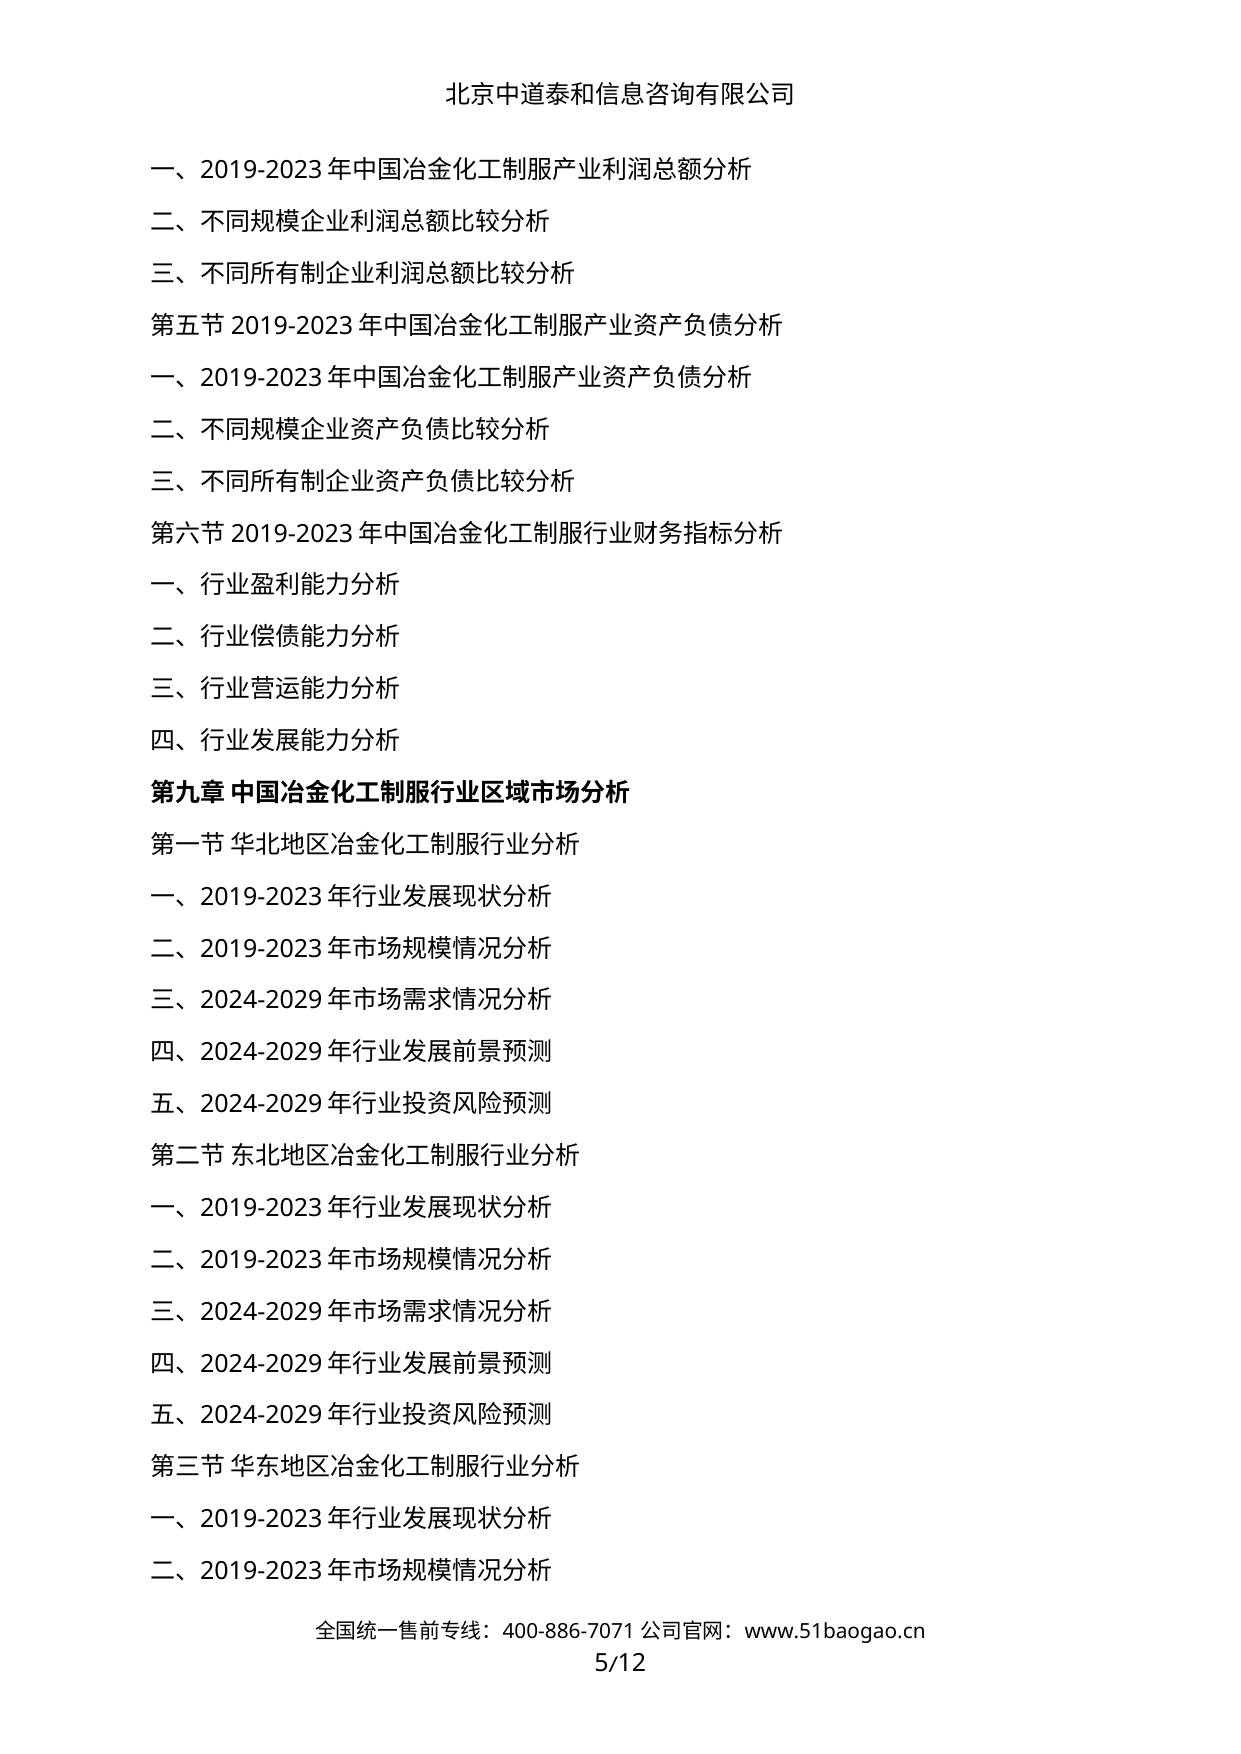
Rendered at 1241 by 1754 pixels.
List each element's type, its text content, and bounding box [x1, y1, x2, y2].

text 一、2019-2023年中国冶金化工制服产业利润总额分析 [150, 150, 1090, 186]
text 三、2024-2029年市场需求情况分析 [150, 980, 1090, 1016]
text 一、2019-2023年行业发展现状分析 [150, 1187, 1090, 1224]
text 二、2019-2023年市场规模情况分析 [150, 1239, 1090, 1276]
text 第五节 2019-2023年中国冶金化工制服产业资产负债分析 [150, 306, 1090, 342]
text 第二节 东北地区冶金化工制服行业分析 [150, 1136, 1090, 1172]
text 三、不同所有制企业利润总额比较分析 [150, 254, 1090, 290]
text 第六节 2019-2023年中国冶金化工制服行业财务指标分析 [150, 513, 1090, 549]
text 二、行业偿债能力分析 [150, 617, 1090, 653]
text 一、行业盈利能力分析 [150, 565, 1090, 601]
text 二、2019-2023年市场规模情况分析 [150, 928, 1090, 964]
text 第三节 华东地区冶金化工制服行业分析 [150, 1447, 1090, 1483]
text 第一节 华北地区冶金化工制服行业分析 [150, 824, 1090, 861]
text 二、不同规模企业资产负债比较分析 [150, 409, 1090, 446]
text 一、2019-2023年行业发展现状分析 [150, 1499, 1090, 1535]
text 三、行业营运能力分析 [150, 669, 1090, 705]
text 二、2019-2023年市场规模情况分析 [150, 1551, 1090, 1587]
text 二、不同规模企业利润总额比较分析 [150, 202, 1090, 238]
text 三、不同所有制企业资产负债比较分析 [150, 461, 1090, 497]
text 三、2024-2029年市场需求情况分析 [150, 1291, 1090, 1327]
text 五、2024-2029年行业投资风险预测 [150, 1084, 1090, 1120]
text 第九章 中国冶金化工制服行业区域市场分析 [150, 772, 1090, 809]
text 四、2024-2029年行业发展前景预测 [150, 1032, 1090, 1068]
text 四、行业发展能力分析 [150, 721, 1090, 757]
text 五、2024-2029年行业投资风险预测 [150, 1395, 1090, 1431]
text 一、2019-2023年中国冶金化工制服产业资产负债分析 [150, 357, 1090, 394]
text 一、2019-2023年行业发展现状分析 [150, 876, 1090, 912]
text 四、2024-2029年行业发展前景预测 [150, 1343, 1090, 1379]
